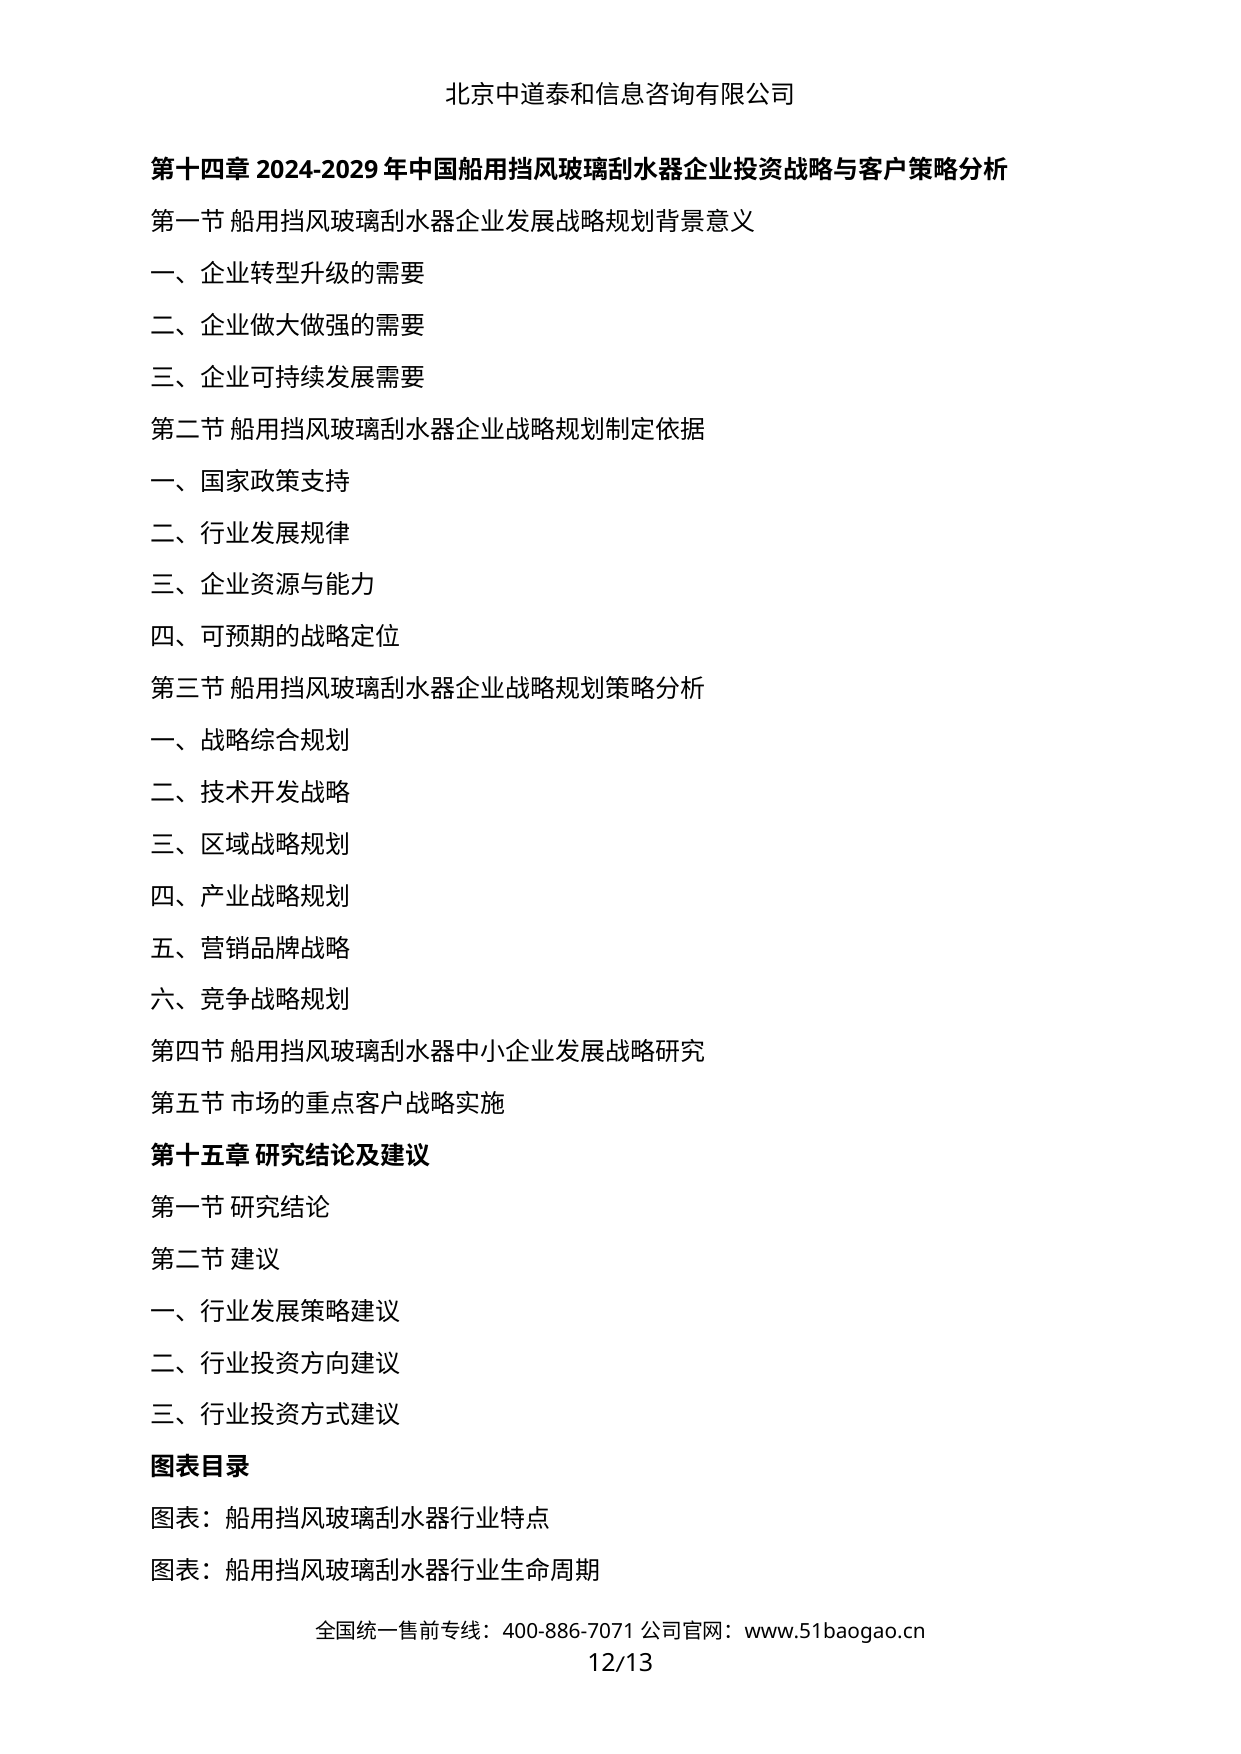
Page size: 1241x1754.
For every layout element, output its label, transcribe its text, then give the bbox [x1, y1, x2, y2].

text 三、行业投资方式建议 [150, 1395, 1090, 1431]
text 三、区域战略规划 [150, 824, 1090, 861]
text 图表目录 [150, 1447, 1090, 1483]
text 图表：船用挡风玻璃刮水器行业生命周期 [150, 1551, 1090, 1587]
text 第十五章 研究结论及建议 [150, 1136, 1090, 1172]
text 二、企业做大做强的需要 [150, 306, 1090, 342]
text 二、行业投资方向建议 [150, 1343, 1090, 1379]
text 二、技术开发战略 [150, 772, 1090, 809]
text 四、产业战略规划 [150, 876, 1090, 912]
text 第二节 船用挡风玻璃刮水器企业战略规划制定依据 [150, 409, 1090, 446]
text 三、企业资源与能力 [150, 565, 1090, 601]
text 三、企业可持续发展需要 [150, 357, 1090, 394]
text 第五节 市场的重点客户战略实施 [150, 1084, 1090, 1120]
text 五、营销品牌战略 [150, 928, 1090, 964]
text 四、可预期的战略定位 [150, 617, 1090, 653]
text 第四节 船用挡风玻璃刮水器中小企业发展战略研究 [150, 1032, 1090, 1068]
text 六、竞争战略规划 [150, 980, 1090, 1016]
text 一、企业转型升级的需要 [150, 254, 1090, 290]
text 二、行业发展规律 [150, 513, 1090, 549]
text 一、战略综合规划 [150, 721, 1090, 757]
text 第三节 船用挡风玻璃刮水器企业战略规划策略分析 [150, 669, 1090, 705]
text 图表：船用挡风玻璃刮水器行业特点 [150, 1499, 1090, 1535]
text 一、国家政策支持 [150, 461, 1090, 497]
text 第一节 研究结论 [150, 1187, 1090, 1224]
text 第一节 船用挡风玻璃刮水器企业发展战略规划背景意义 [150, 202, 1090, 238]
text 第二节 建议 [150, 1239, 1090, 1276]
text 第十四章 2024-2029年中国船用挡风玻璃刮水器企业投资战略与客户策略分析 [150, 150, 1090, 186]
text 一、行业发展策略建议 [150, 1291, 1090, 1327]
